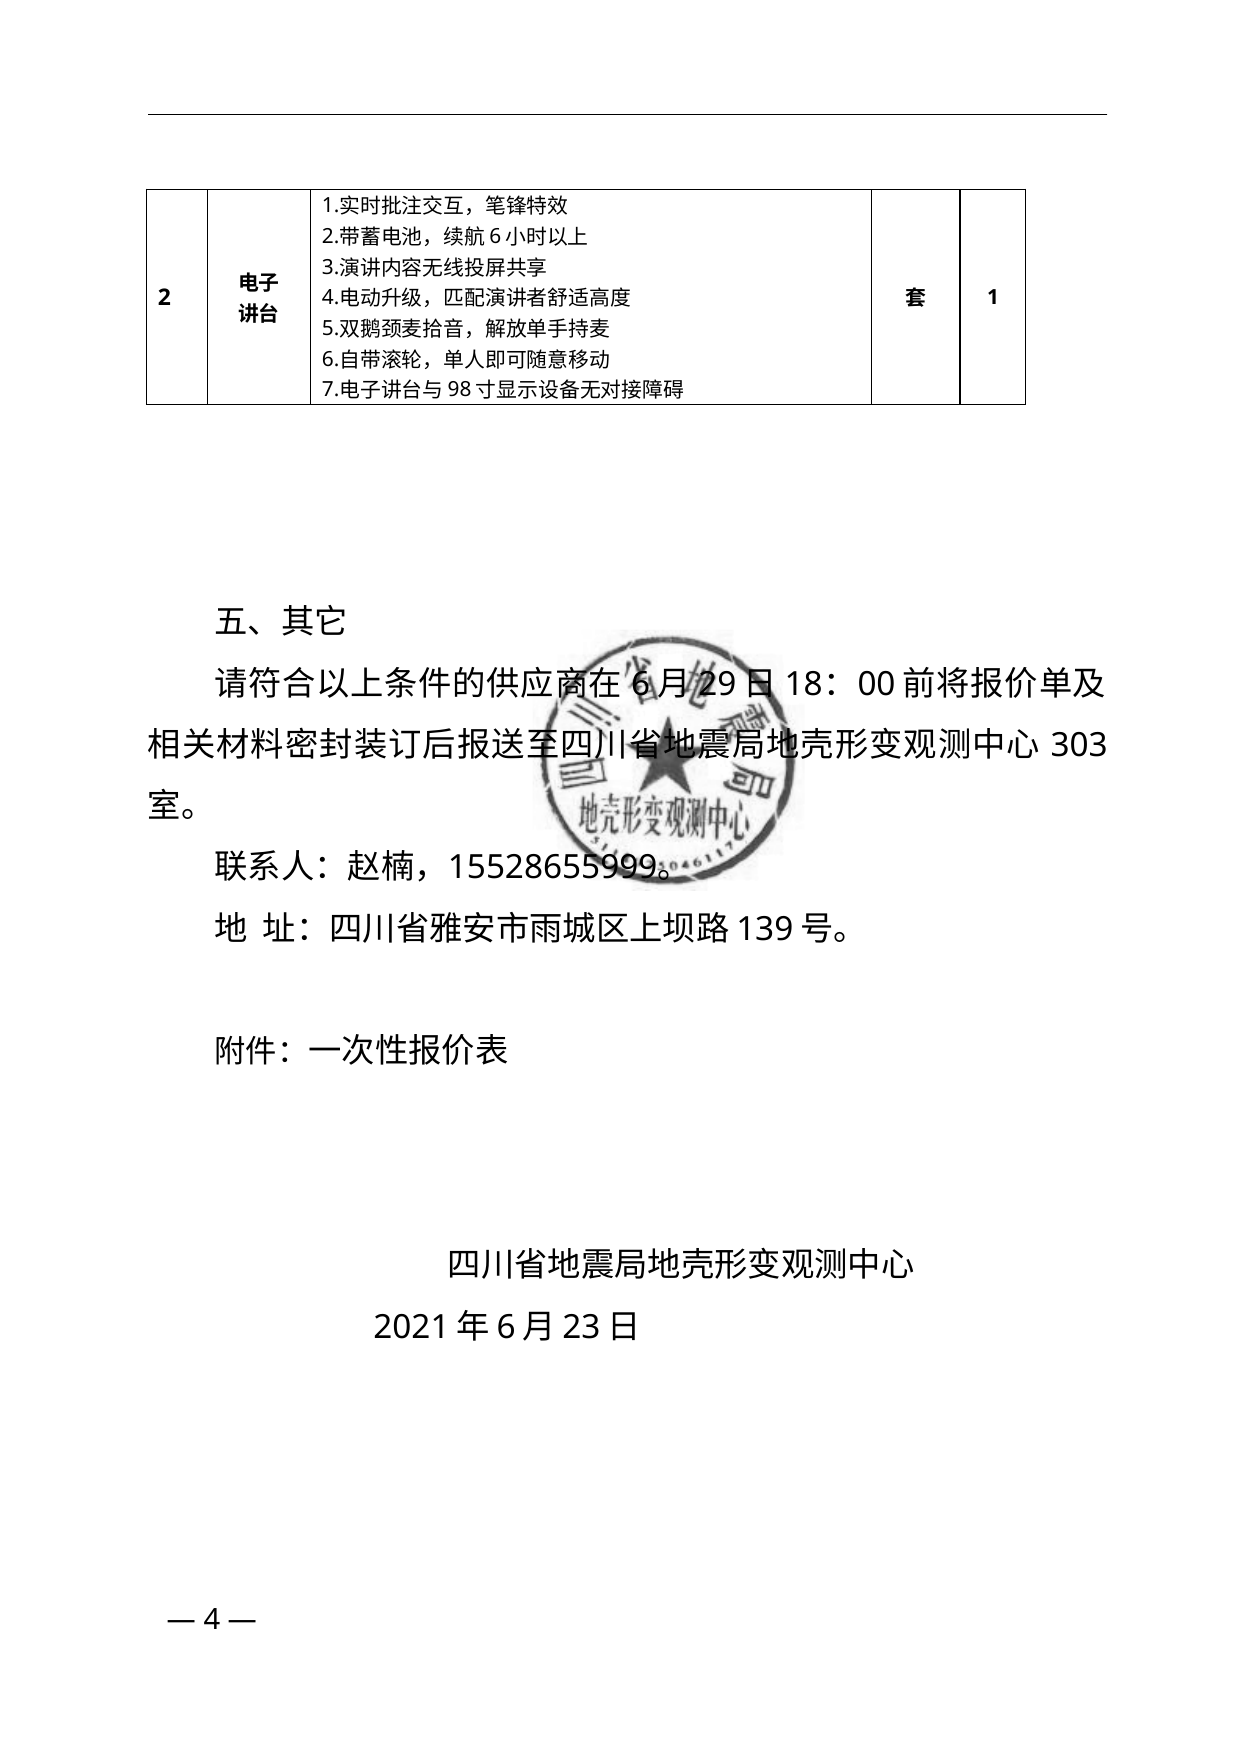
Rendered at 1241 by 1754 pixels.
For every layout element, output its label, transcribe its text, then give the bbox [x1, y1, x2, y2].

table_cell 2 [147, 190, 207, 404]
text 2021年6月23日 [148, 1293, 1107, 1354]
table_cell 电子 讲台 [208, 190, 310, 404]
text 四川省地震局地壳形变观测中心 [148, 1232, 1107, 1293]
table_cell 套 [872, 190, 959, 404]
table_cell 1 [961, 190, 1025, 404]
table_cell 1.实时批注交互，笔锋特效 2.带蓄电池，续航6小时以上 3.演讲内容无线投屏共享 4.电动升级，匹配演讲者舒适高度 5.双鹅颈麦拾音，解放单手持麦 6.自带滚轮，单人即可随意移动 7.电子讲台与98寸显示设备无对接障碍 [311, 190, 871, 404]
text 请符合以上条件的供应商在6月29日18：00前将报价单及相关材料密封装订后报送至四川省地震局地壳形变观测中心303室。 [148, 650, 1107, 834]
text 地 址：四川省雅安市雨城区上坝路139号。 [148, 895, 1107, 956]
text 联系人：赵楠，15528655999。 [148, 834, 1107, 895]
text 附件：一次性报价表 [148, 1017, 1107, 1079]
text 五、其它 [148, 589, 1107, 650]
